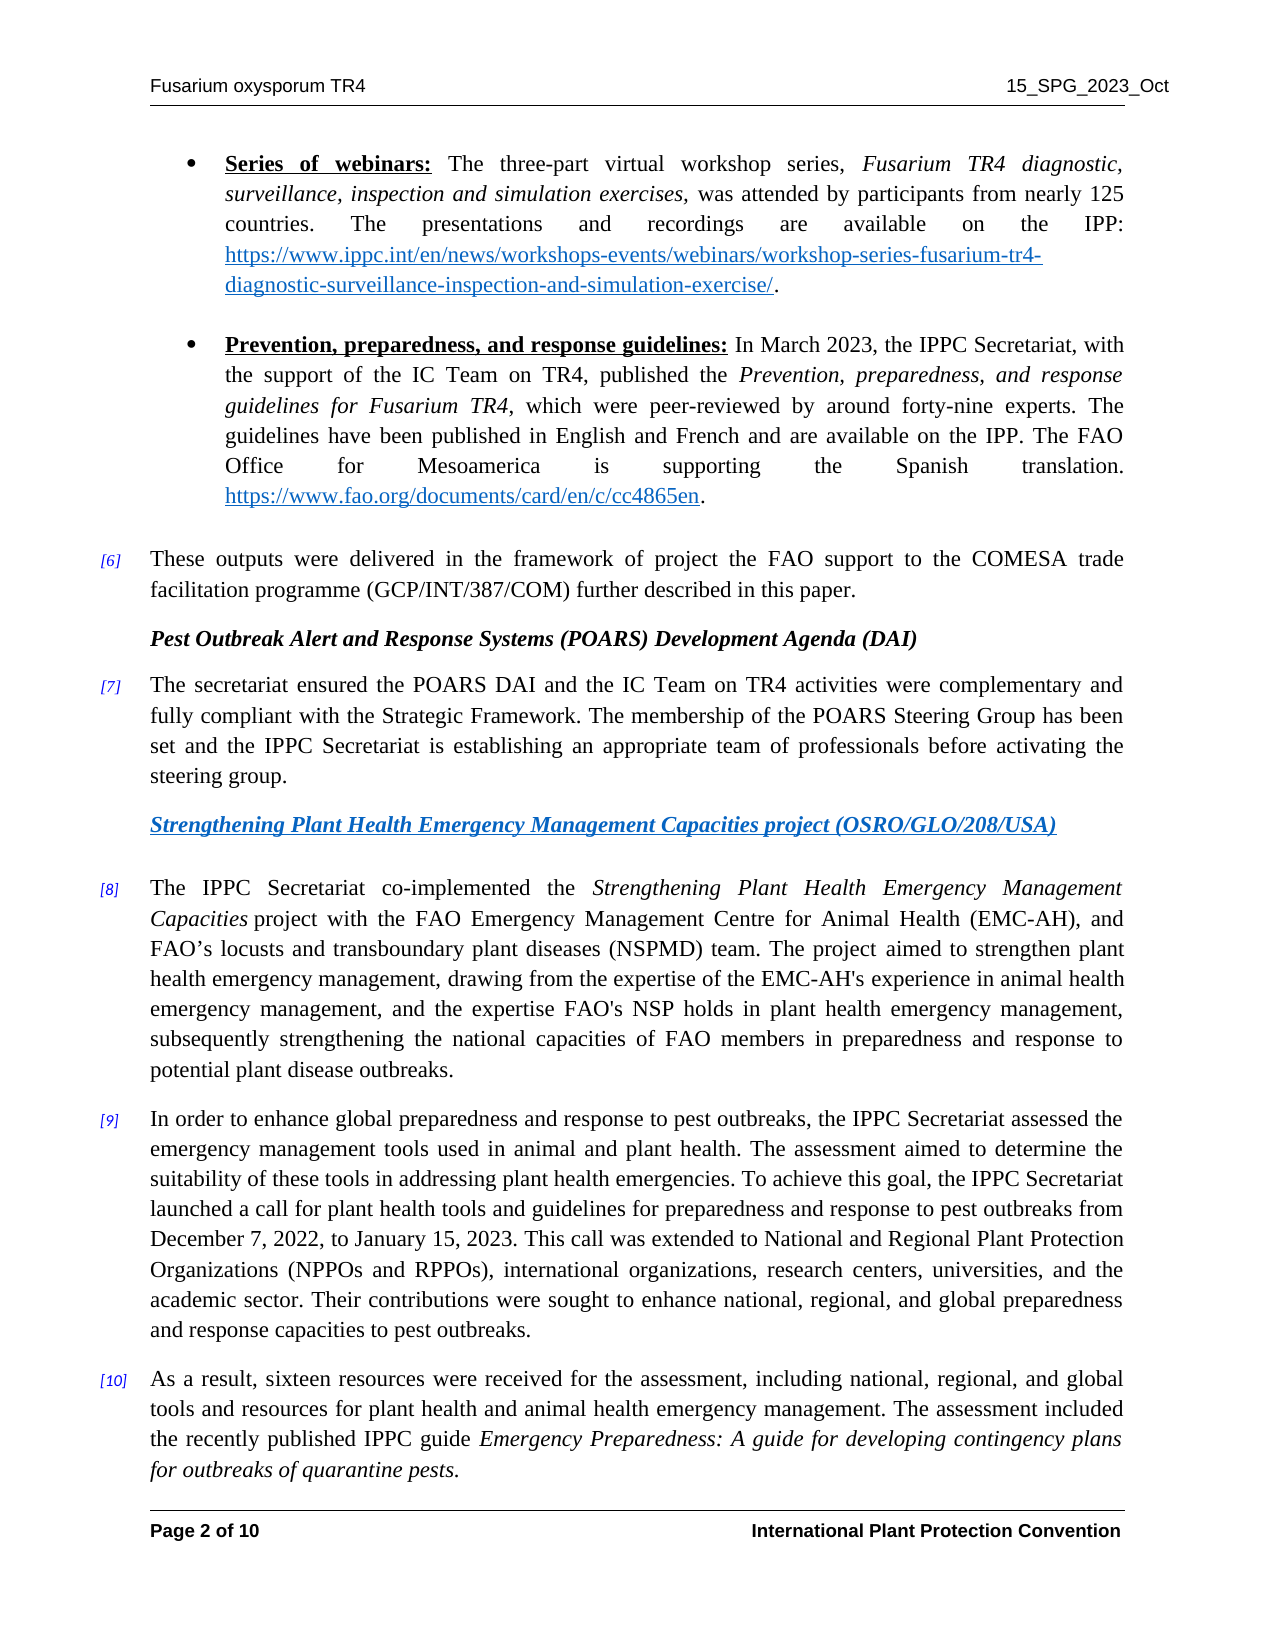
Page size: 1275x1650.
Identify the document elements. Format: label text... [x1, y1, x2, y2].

list Series of webinars: The three-part virtual workshop series, Fusarium TR4 diagnostic, surveillance, inspection and simulation exercises, was attended by participants from nearly 125 countries. The presentations and recordings are available on the IPP: https://www.ippc.int/en/news/workshops-events/webinars/workshop-series-fusarium-tr4-diagnostic-surveillance-inspection-and-simulation-exercise/. [187, 150, 1125, 297]
list These outputs were delivered in the framework of project the FAO support to the COMESA trade facilitation programme (GCP/INT/387/COM) further described in this paper. [100, 546, 1125, 602]
list As a result, sixteen resources were received for the assessment, including national, regional, and global tools and resources for plant health and animal health emergency management. The assessment included the recently published IPPC guide Emergency Preparedness: A guide for developing contingency plans for outbreaks of quarantine pests. [100, 1365, 1125, 1482]
list Prevention, preparedness, and response guidelines: In March 2023, the IPPC Secretariat, with the support of the IC Team on TR4, published the Prevention, preparedness, and response guidelines for Fusarium TR4, which were peer-reviewed by around forty-nine experts. The guidelines have been published in English and French and are available on the IPP. The FAO Office for Mesoamerica is supporting the Spanish translation. https://www.fao.org/documents/card/en/c/cc4865en. [187, 331, 1125, 509]
list The secretariat ensured the POARS DAI and the IC Team on TR4 activities were complementary and fully compliant with the Strategic Framework. The membership of the POARS Steering Group has been set and the IPPC Secretariat is establishing an appropriate team of professionals before activating the steering group. [100, 672, 1125, 788]
list The IPPC Secretariat co-implemented the Strengthening Plant Health Emergency Management Capacities project with the FAO Emergency Management Centre for Animal Health (EMC-AH), and FAO’s locusts and transboundary plant diseases (NSPMD) team. The project aimed to strengthen plant health emergency management, drawing from the expertise of the EMC-AH's experience in animal health emergency management, and the expertise FAO's NSP holds in plant health emergency management, subsequently strengthening the national capacities of FAO members in preparedness and response to potential plant disease outbreaks. [100, 874, 1125, 1082]
text Strengthening Plant Health Emergency Management Capacities project (OSRO/GLO/208/USA) [150, 811, 1125, 837]
list In order to enhance global preparedness and response to pest outbreaks, the IPPC Secretariat assessed the emergency management tools used in animal and plant health. The assessment aimed to determine the suitability of these tools in addressing plant health emergencies. To achieve this goal, the IPPC Secretariat launched a call for plant health tools and guidelines for preparedness and response to pest outbreaks from December 7, 2022, to January 15, 2023. This call was extended to National and Regional Plant Protection Organizations (NPPOs and RPPOs), international organizations, research centers, universities, and the academic sector. Their contributions were sought to enhance national, regional, and global preparedness and response capacities to pest outbreaks. [100, 1104, 1125, 1342]
text Pest Outbreak Alert and Response Systems (POARS) Development Agenda (DAI) [150, 625, 1125, 651]
